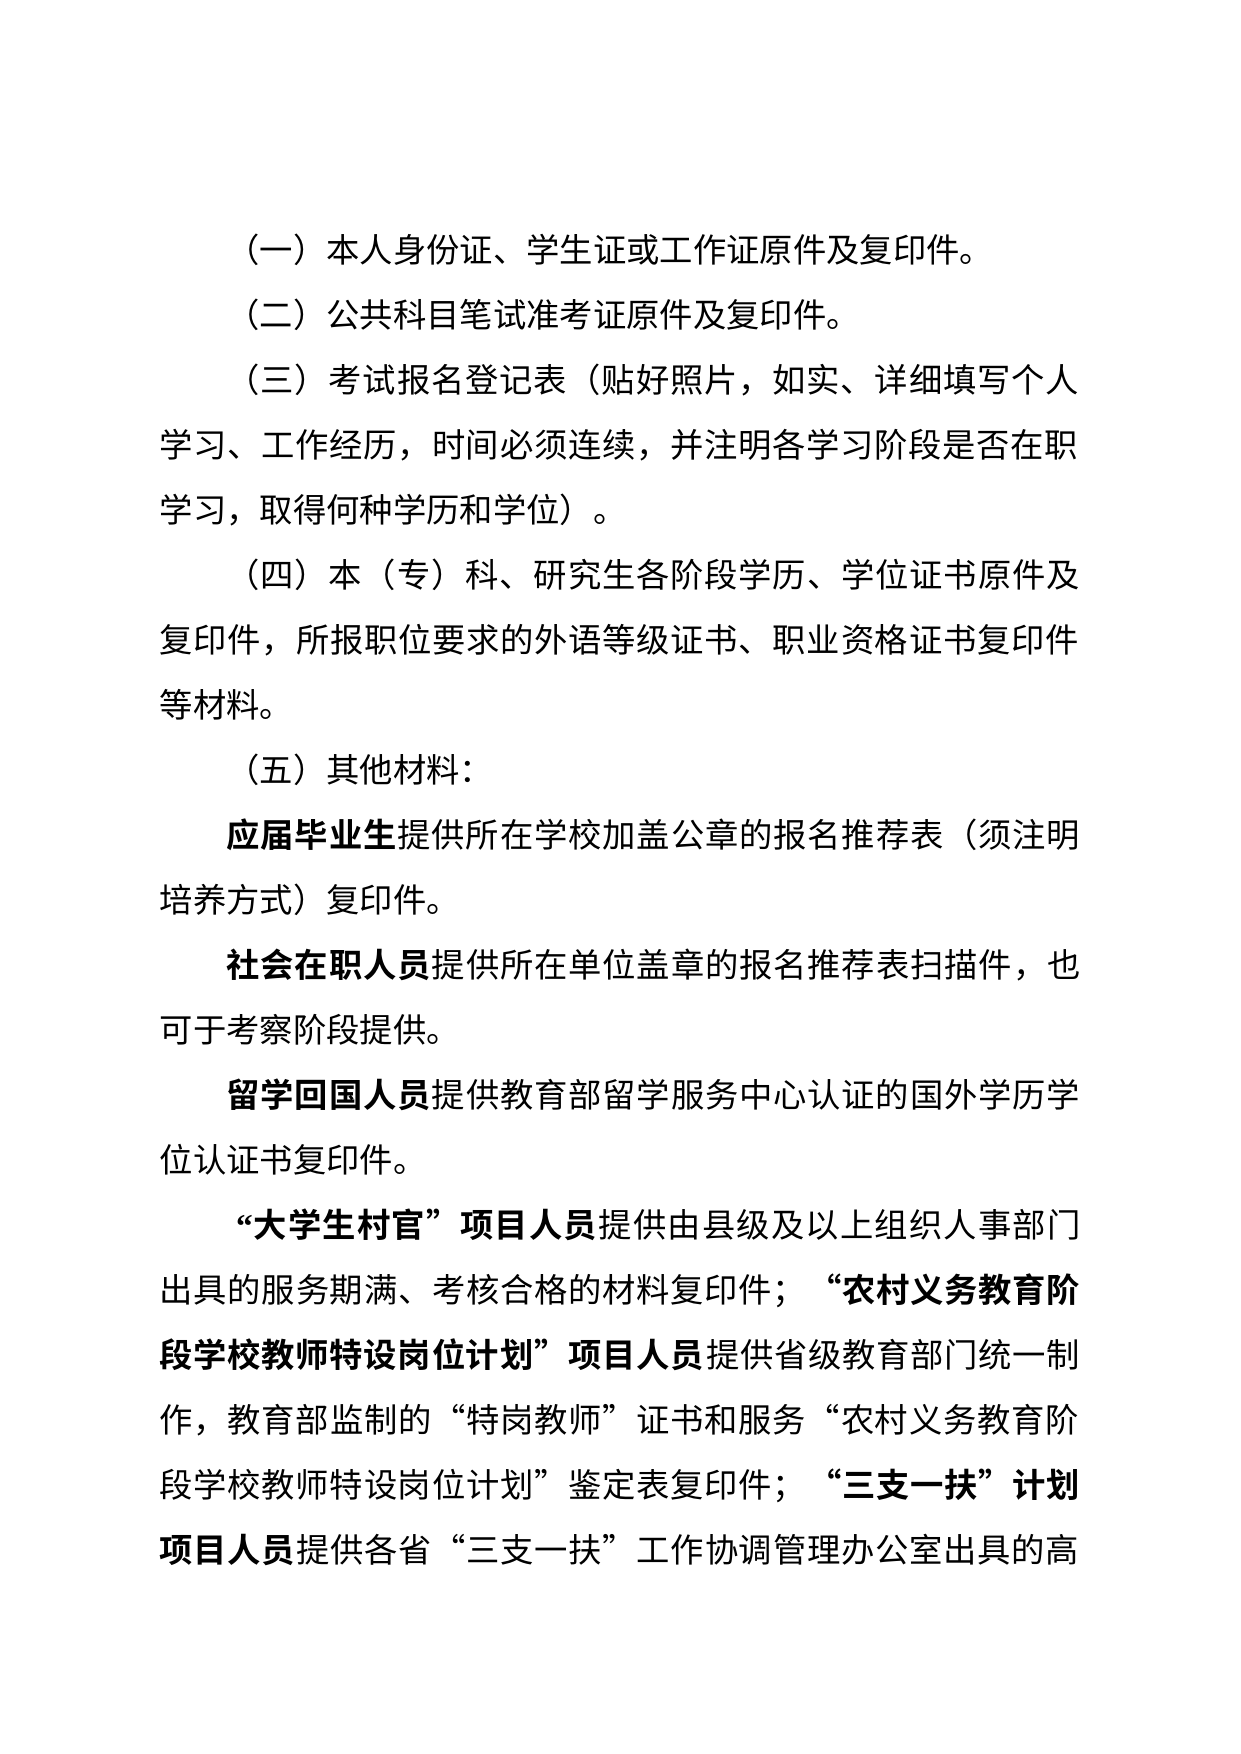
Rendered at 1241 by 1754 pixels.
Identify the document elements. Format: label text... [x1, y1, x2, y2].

text 留学回国人员提供教育部留学服务中心认证的国外学历学位认证书复印件。 [159, 1060, 1081, 1190]
text （一）本人身份证、学生证或工作证原件及复印件。 [159, 215, 1081, 280]
text （三）考试报名登记表（贴好照片，如实、详细填写个人学习、工作经历，时间必须连续，并注明各学习阶段是否在职学习，取得何种学历和学位）。 [159, 345, 1081, 540]
text （二）公共科目笔试准考证原件及复印件。 [159, 280, 1081, 345]
text 应届毕业生提供所在学校加盖公章的报名推荐表（须注明培养方式）复印件。 [159, 800, 1081, 930]
text （五）其他材料： [159, 735, 1081, 800]
text （四）本（专）科、研究生各阶段学历、学位证书原件及复印件，所报职位要求的外语等级证书、职业资格证书复印件等材料。 [159, 540, 1081, 735]
text 社会在职人员提供所在单位盖章的报名推荐表扫描件，也可于考察阶段提供。 [159, 930, 1081, 1060]
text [159, 1190, 1081, 1580]
